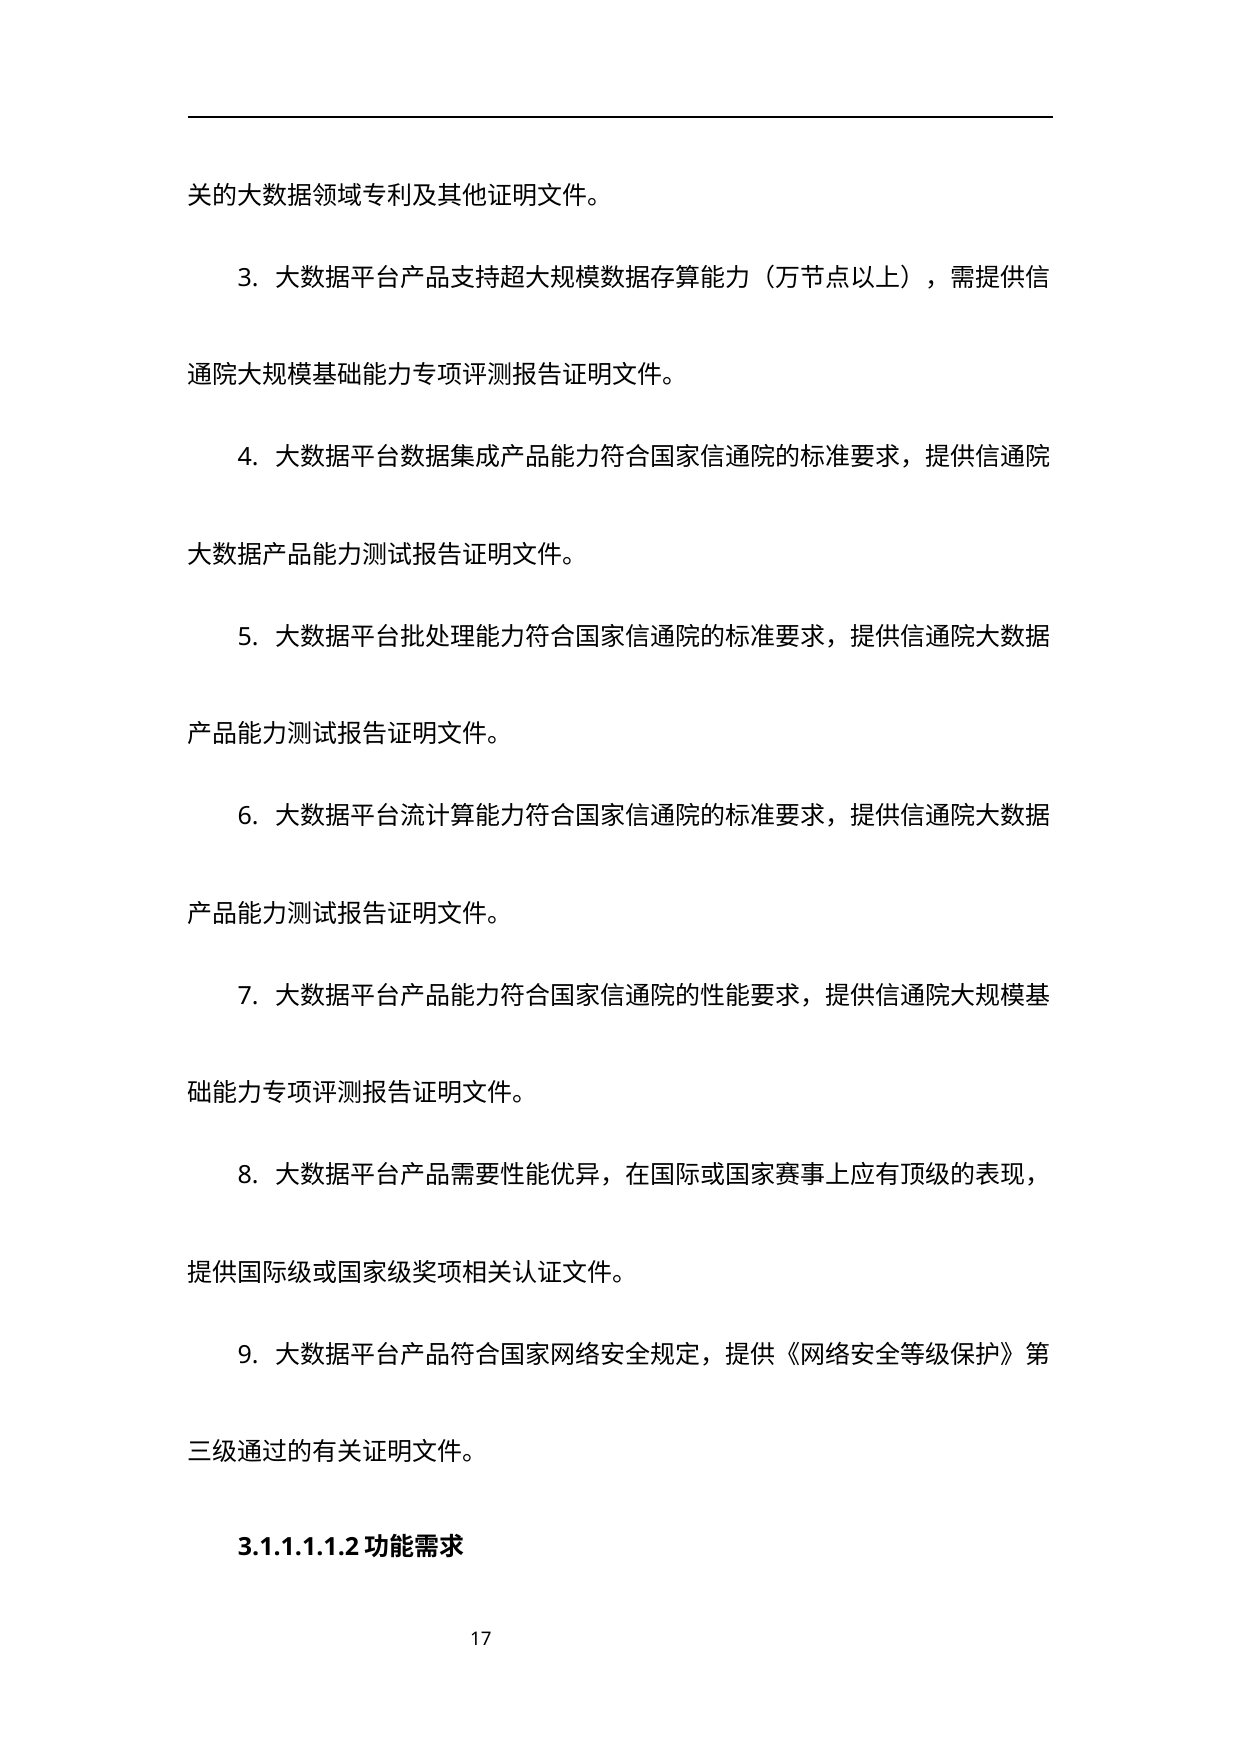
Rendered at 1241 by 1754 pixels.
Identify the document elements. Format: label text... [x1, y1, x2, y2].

list 3.1.1.1.1.2功能需求 [187, 1513, 1053, 1578]
text 6. 大数据平台流计算能力符合国家信通院的标准要求，提供信通院大数据产品能力测试报告证明文件。 [187, 782, 1053, 945]
text 7. 大数据平台产品能力符合国家信通院的性能要求，提供信通院大规模基础能力专项评测报告证明文件。 [187, 962, 1053, 1124]
text 8. 大数据平台产品需要性能优异，在国际或国家赛事上应有顶级的表现，提供国际级或国家级奖项相关认证文件。 [187, 1141, 1053, 1304]
text 9. 大数据平台产品符合国家网络安全规定，提供《网络安全等级保护》第三级通过的有关证明文件。 [187, 1321, 1053, 1483]
text 3. 大数据平台产品支持超大规模数据存算能力（万节点以上），需提供信通院大规模基础能力专项评测报告证明文件。 [187, 244, 1053, 406]
text 4. 大数据平台数据集成产品能力符合国家信通院的标准要求，提供信通院大数据产品能力测试报告证明文件。 [187, 423, 1053, 586]
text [187, 162, 1053, 227]
text 5. 大数据平台批处理能力符合国家信通院的标准要求，提供信通院大数据产品能力测试报告证明文件。 [187, 603, 1053, 765]
